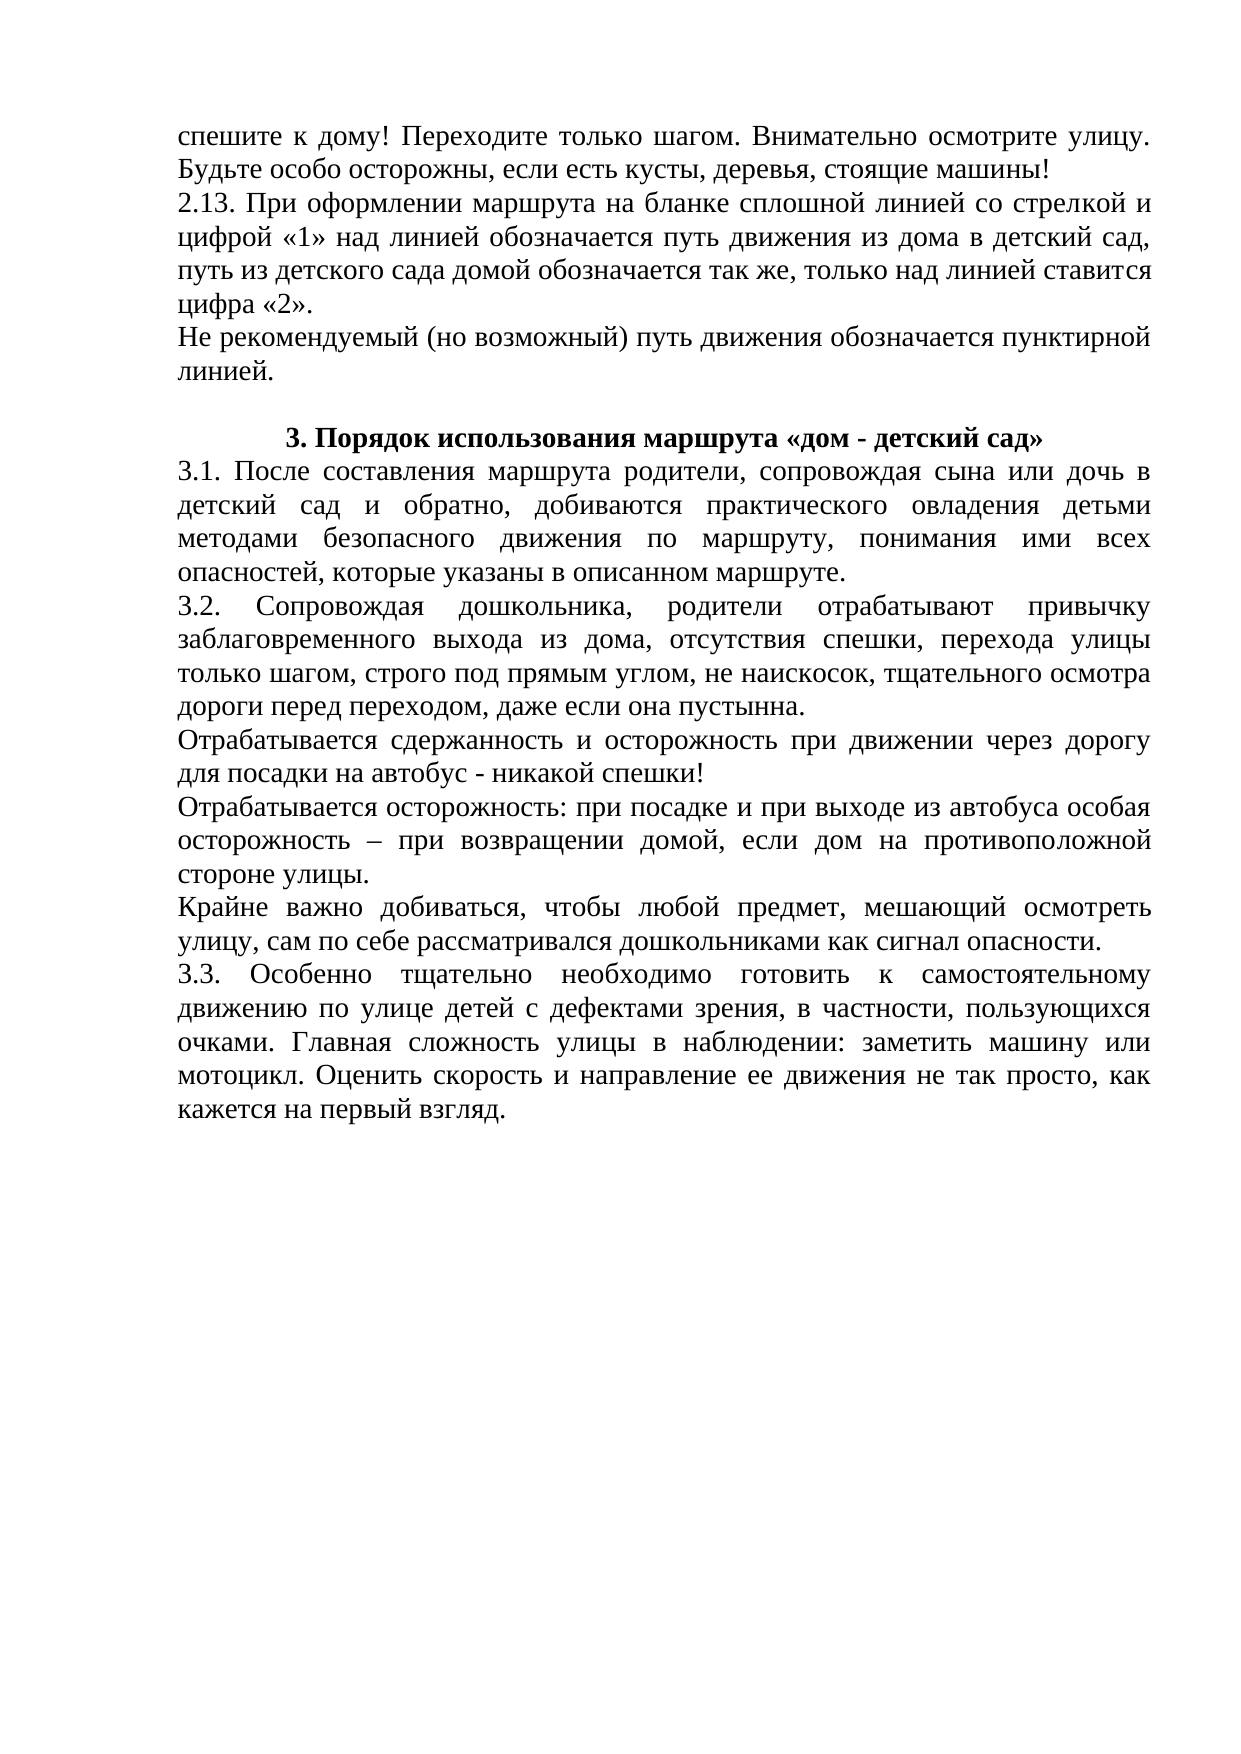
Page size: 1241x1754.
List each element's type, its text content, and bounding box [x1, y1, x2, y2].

text Отрабатывается сдержанность и осторожность при движении через дорогу для посадки на автобус - никакой спешки! [177, 722, 1152, 789]
text Не рекомендуемый (но возможный) путь движения обозначается пунктирной линией. [177, 319, 1152, 386]
text 2.13. При оформлении маршрута на бланке сплошной линией со стрелкой и цифрой «1» над линией обозначается путь движения из дома в детский сад, путь из детского сада домой обозначается так же, только над линией ставится цифра «2». [177, 185, 1152, 319]
text 3.3. Особенно тщательно необходимо готовить к самостоятельному движению по улице детей с дефектами зрения, в частности, пользующихся очками. Главная сложность улицы в наблюдении: заметить машину или мотоцикл. Оценить скорость и направление ее движения не так просто, как кажется на первый взгляд. [177, 957, 1152, 1124]
text 3. Порядок использования маршрута «дом - детский сад» [177, 420, 1152, 453]
text Отрабатывается осторожность: при посадке и при выходе из автобуса особая осторожность – при возвращении домой, если дом на противоположной стороне улицы. [177, 789, 1152, 889]
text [177, 118, 1152, 185]
text 3.2. Сопровождая дошкольника, родители отрабатывают привычку заблаговременного выхода из дома, отсутствия спешки, перехода улицы только шагом, строго под прямым углом, не наискосок, тщательного осмотра дороги перед переходом, даже если она пустынна. [177, 588, 1152, 722]
text 3.1. После составления маршрута родители, сопровождая сына или дочь в детский сад и обратно, добиваются практического овладения детьми методами безопасного движения по маршруту, понимания ими всех опасностей, которые указаны в описанном маршруте. [177, 453, 1152, 588]
text Крайне важно добиваться, чтобы любой предмет, мешающий осмотреть улицу, сам по себе рассматривался дошкольниками как сигнал опасности. [177, 889, 1152, 957]
